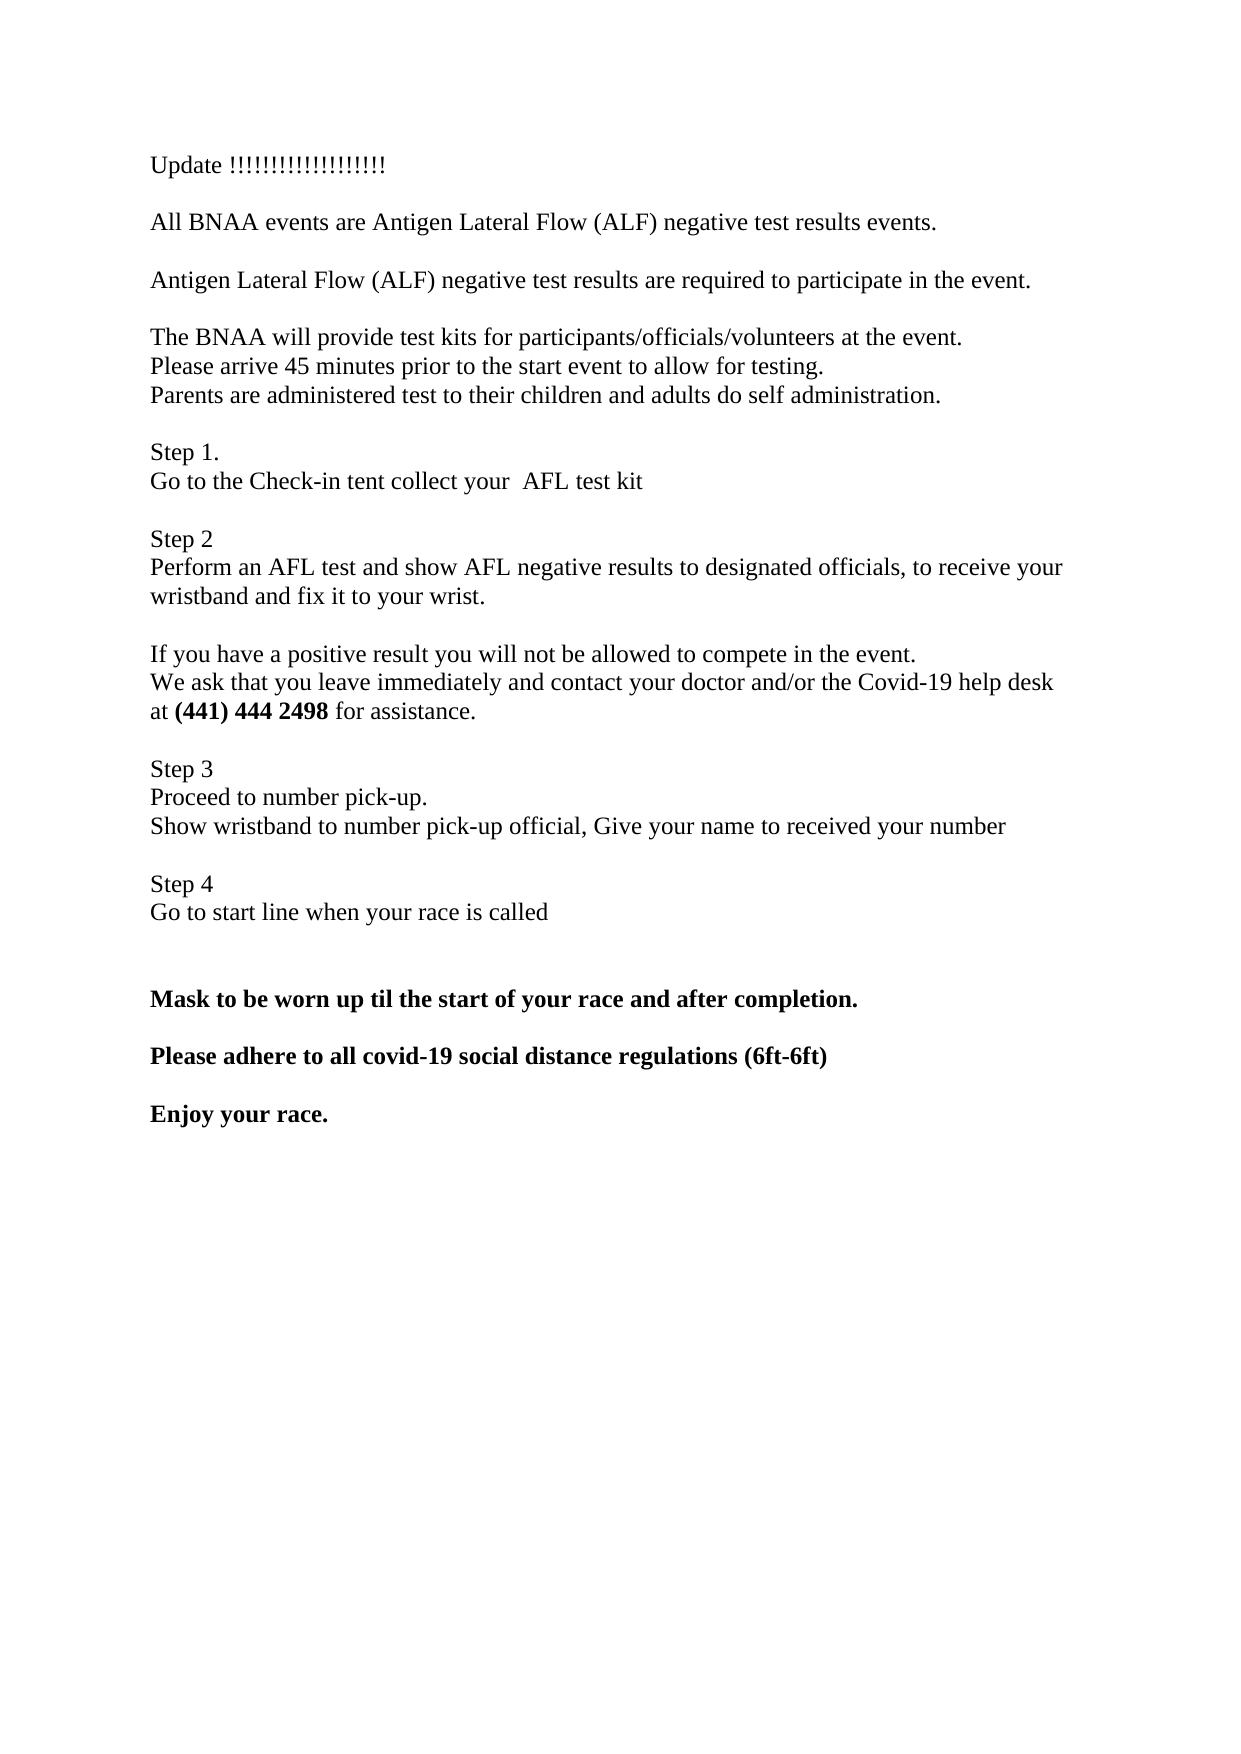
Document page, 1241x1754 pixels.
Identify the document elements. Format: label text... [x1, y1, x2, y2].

text The BNAA will provide test kits for participants/officials/volunteers at the event. [150, 322, 1090, 351]
text All BNAA events are Antigen Lateral Flow (ALF) negative test results events. [150, 207, 1090, 236]
text Step 3 [150, 754, 1090, 782]
text Mask to be worn up til the start of your race and after completion. [150, 984, 1090, 1012]
text Step 4 [150, 869, 1090, 897]
text If you have a positive result you will not be allowed to compete in the event. [150, 639, 1090, 667]
text Antigen Lateral Flow (ALF) negative test results are required to participate in the event. [150, 265, 1090, 294]
text Perform an AFL test and show AFL negative results to designated officials, to receive your wristband and fix it to your wrist. [150, 552, 1090, 610]
text Please arrive 45 minutes prior to the start event to allow for testing. [150, 351, 1090, 380]
text Step 1. [150, 437, 1090, 466]
text We ask that you leave immediately and contact your doctor and/or the Covid-19 help desk at (441) 444 2498 for assistance. [150, 667, 1090, 725]
text Update !!!!!!!!!!!!!!!!!!! [150, 150, 1090, 179]
text Go to start line when your race is called [150, 897, 1090, 926]
text Show wristband to number pick-up official, Give your name to received your number [150, 811, 1090, 840]
text Step 2 [150, 524, 1090, 552]
text Enjoy your race. [150, 1099, 1090, 1127]
text Parents are administered test to their children and adults do self administration. [150, 380, 1090, 409]
text Go to the Check-in tent collect your AFL test kit [150, 466, 1090, 495]
text Please adhere to all covid-19 social distance regulations (6ft-6ft) [150, 1041, 1090, 1070]
text Proceed to number pick-up. [150, 782, 1090, 811]
